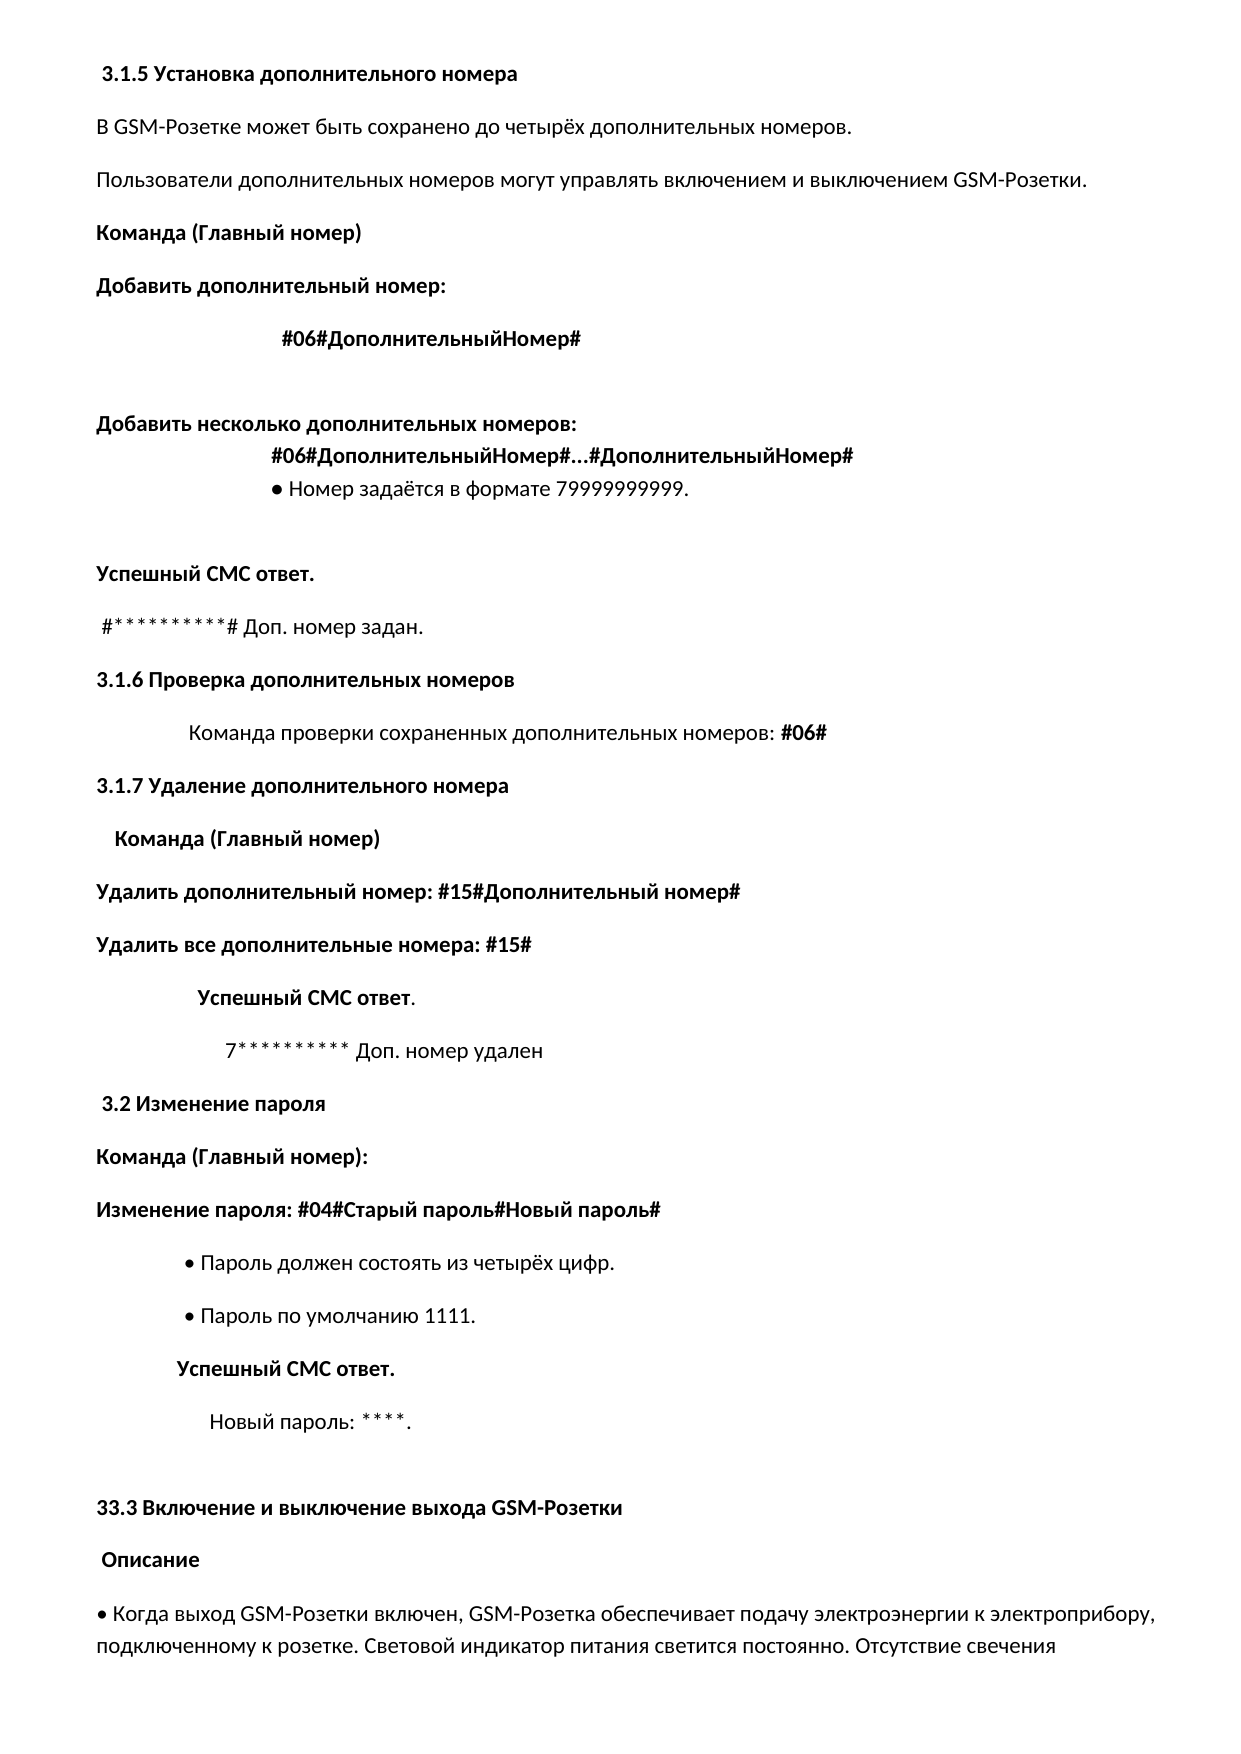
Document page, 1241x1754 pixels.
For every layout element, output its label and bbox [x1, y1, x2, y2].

table_cell [85, 59, 1173, 1659]
